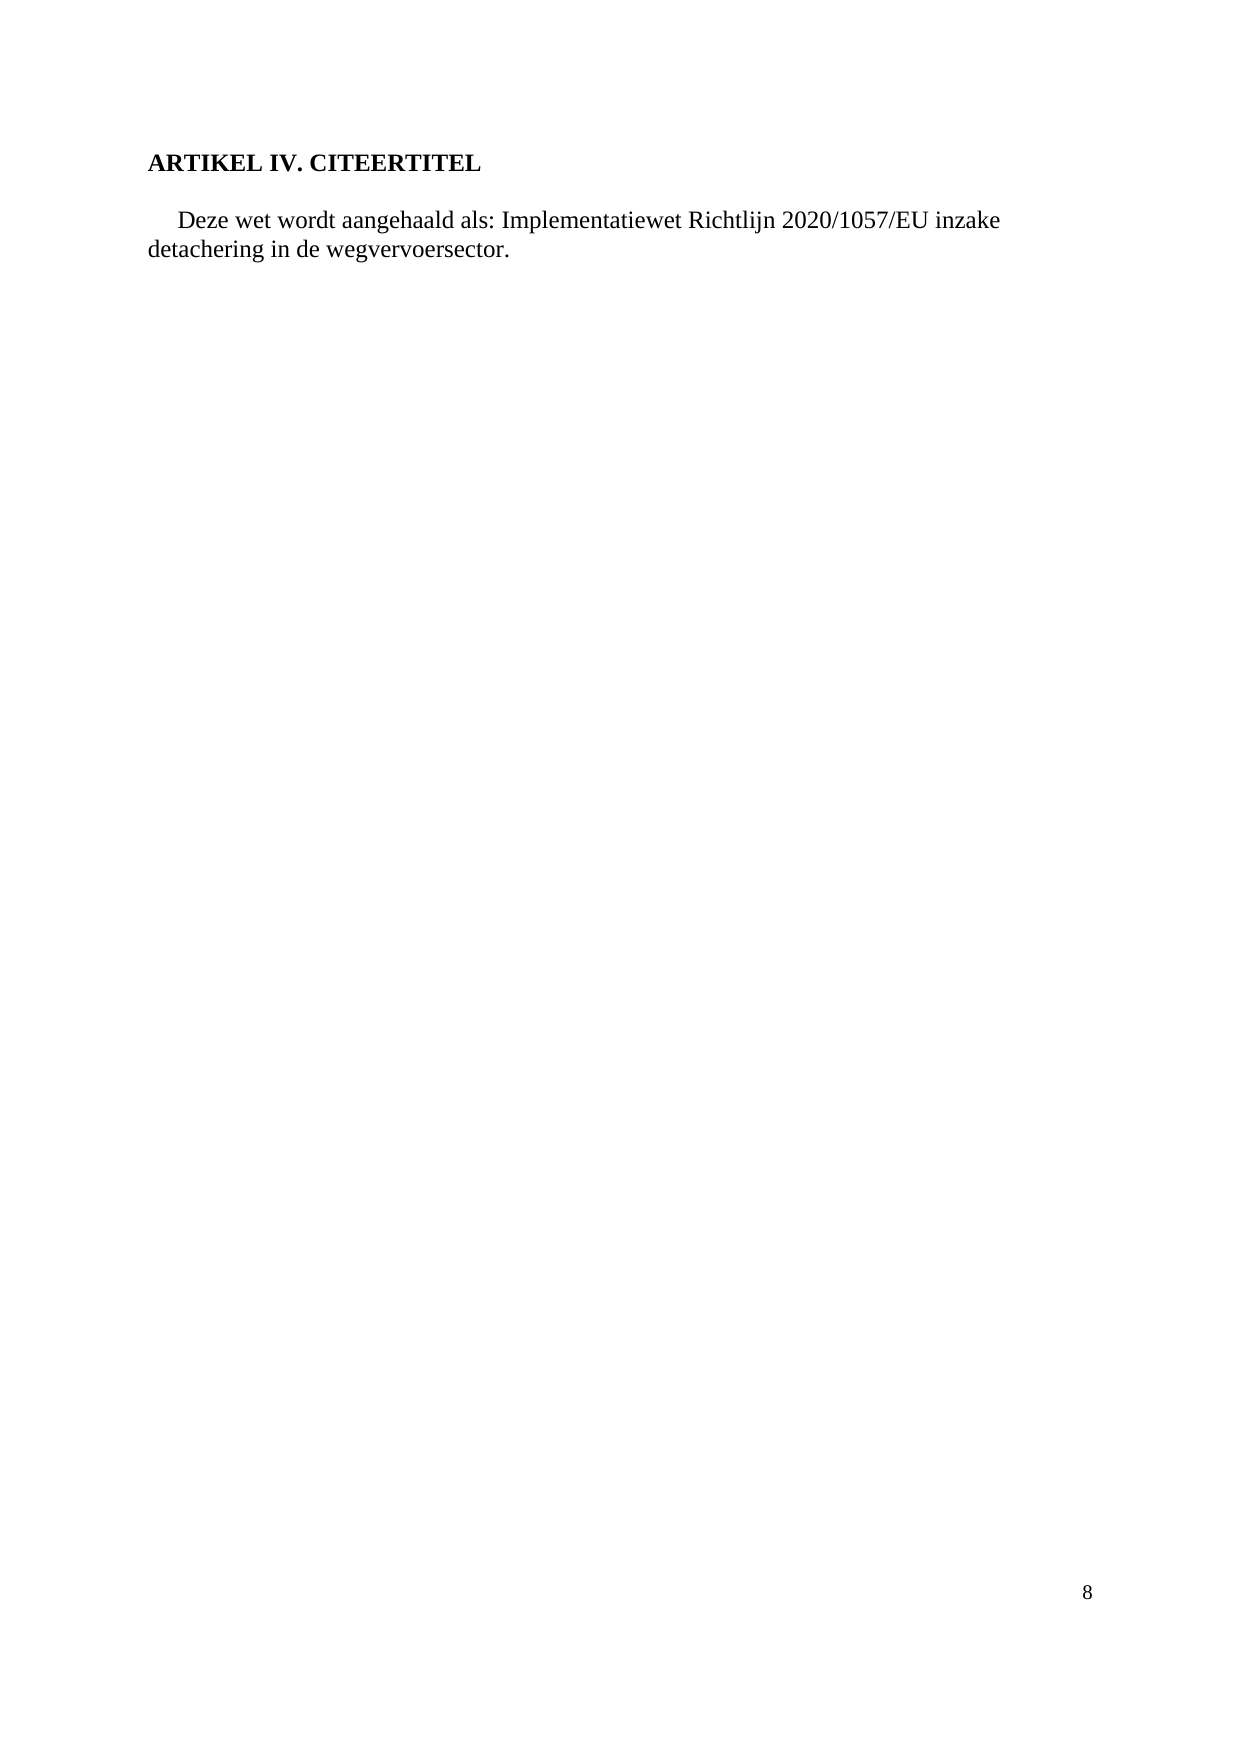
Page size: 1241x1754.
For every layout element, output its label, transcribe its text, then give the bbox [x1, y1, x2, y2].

text Deze wet wordt aangehaald als: Implementatiewet Richtlijn 2020/1057/EU inzake detachering in de wegvervoersector. [148, 205, 1093, 262]
text ARTIKEL IV. CITEERTITEL [148, 148, 1093, 205]
